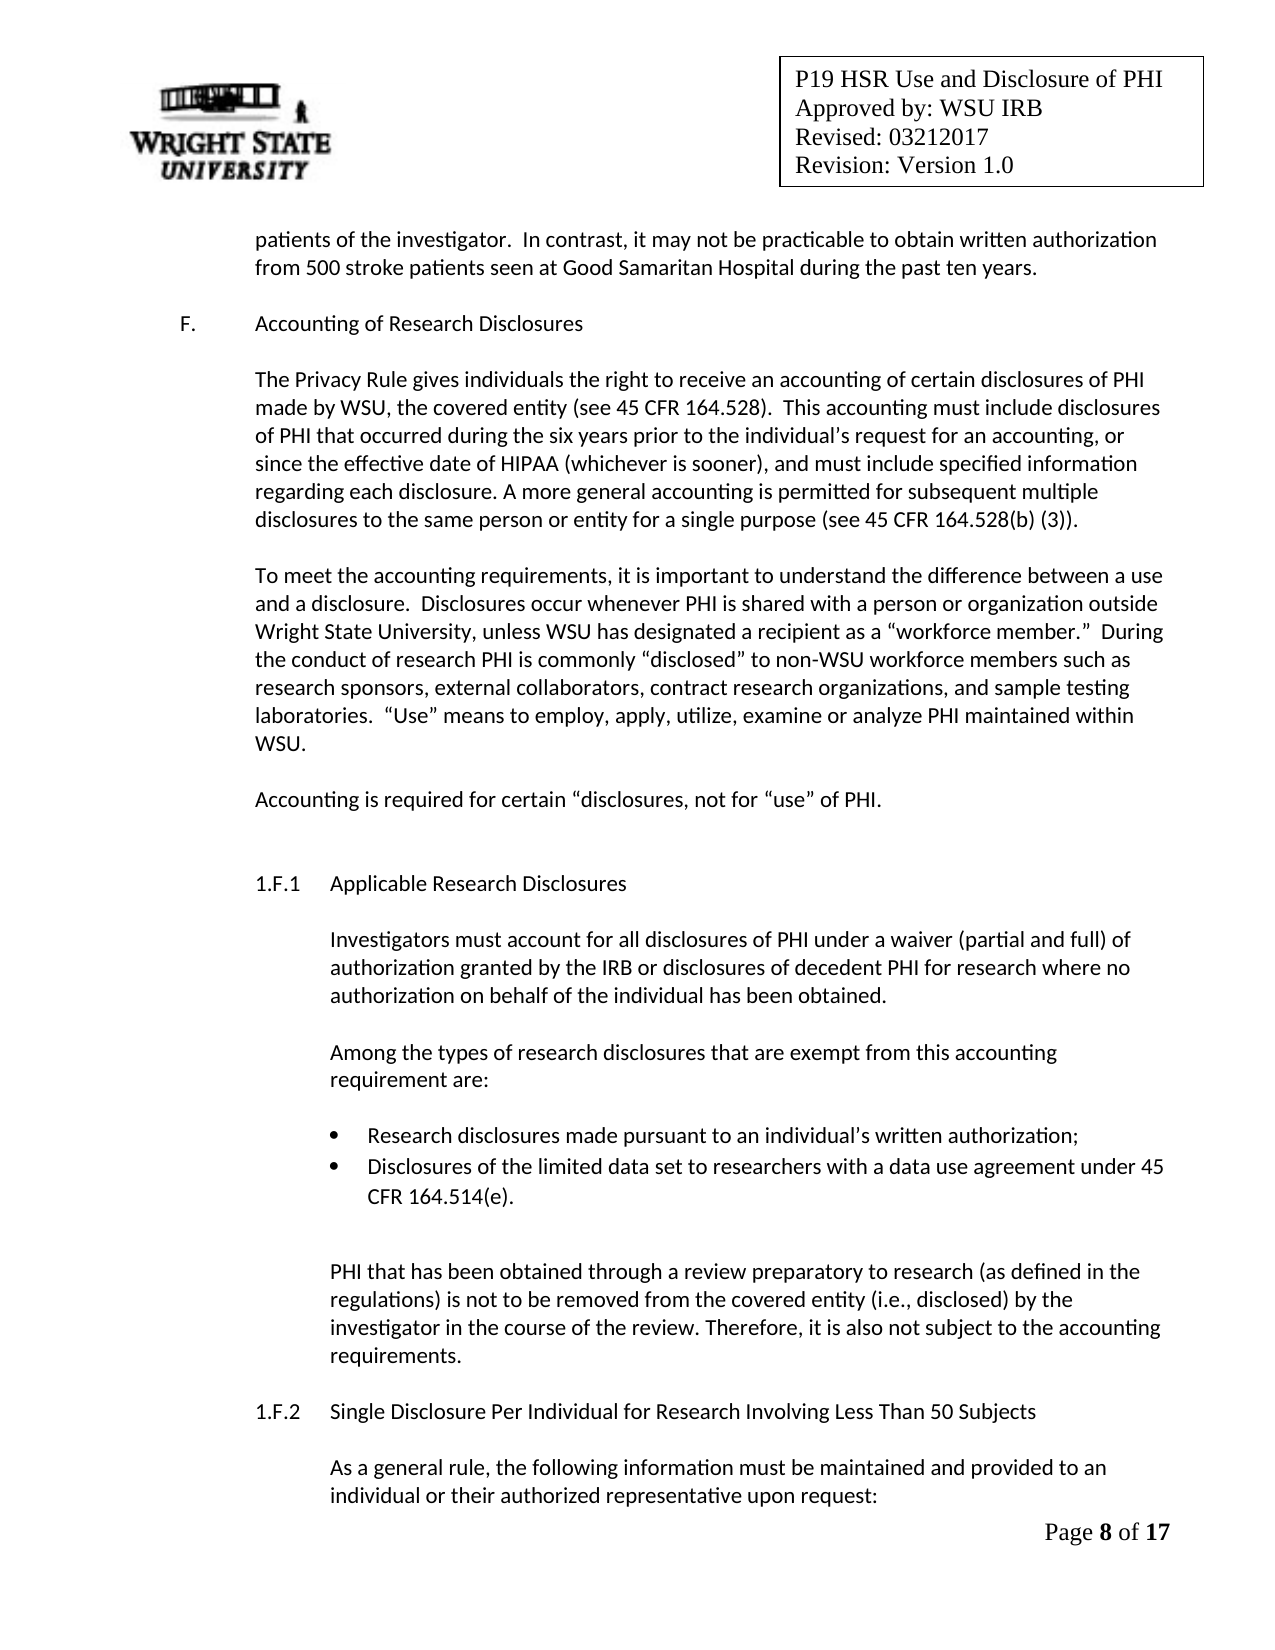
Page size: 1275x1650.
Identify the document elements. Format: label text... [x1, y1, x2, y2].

list Among the types of research disclosures that are exempt from this accounting requirement are: [330, 1038, 1170, 1094]
list Disclosures of the limited data set to researchers with a data use agreement under 45 CFR 164.514(e). [330, 1152, 1170, 1210]
picture [120, 82, 345, 185]
list The Privacy Rule gives individuals the right to receive an accounting of certain disclosures of PHI made by WSU, the covered entity (see 45 CFR 164.528). This accounting must include disclosures of PHI that occurred during the six years prior to the individual’s request for an accounting, or since the effective date of HIPAA (whichever is sooner), and must include specified information regarding each disclosure. A more general accounting is permitted for subsequent multiple disclosures to the same person or entity for a single purpose (see 45 CFR 164.528(b) (3)). [255, 365, 1170, 533]
text PHI that has been obtained through a review preparatory to research (as defined in the regulations) is not to be removed from the covered entity (i.e., disclosed) by the investigator in the course of the review. Therefore, it is also not subject to the accounting requirements. [330, 1257, 1170, 1369]
list Accounting of Research Disclosures [180, 309, 1170, 337]
list As a general rule, the following information must be maintained and provided to an individual or their authorized representative upon request: [330, 1453, 1170, 1509]
list To meet the accounting requirements, it is important to understand the difference between a use and a disclosure. Disclosures occur whenever PHI is shared with a person or organization outside Wright State University, unless WSU has designated a recipient as a “workforce member.” During the conduct of research PHI is commonly “disclosed” to non-WSU workforce members such as research sponsors, external collaborators, contract research organizations, and sample testing laboratories. “Use” means to employ, apply, utilize, examine or analyze PHI maintained within WSU. [255, 561, 1170, 757]
list Accounting is required for certain “disclosures, not for “use” of PHI. [255, 785, 1170, 813]
list Investigators must account for all disclosures of PHI under a waiver (partial and full) of authorization granted by the IRB or disclosures of decedent PHI for research where no authorization on behalf of the individual has been obtained. [330, 926, 1170, 1009]
list Research disclosures made pursuant to an individual’s written authorization; [330, 1122, 1170, 1150]
list Applicable Research Disclosures [255, 869, 1170, 897]
list Single Disclosure Per Individual for Research Involving Less Than 50 Subjects [255, 1397, 1170, 1425]
